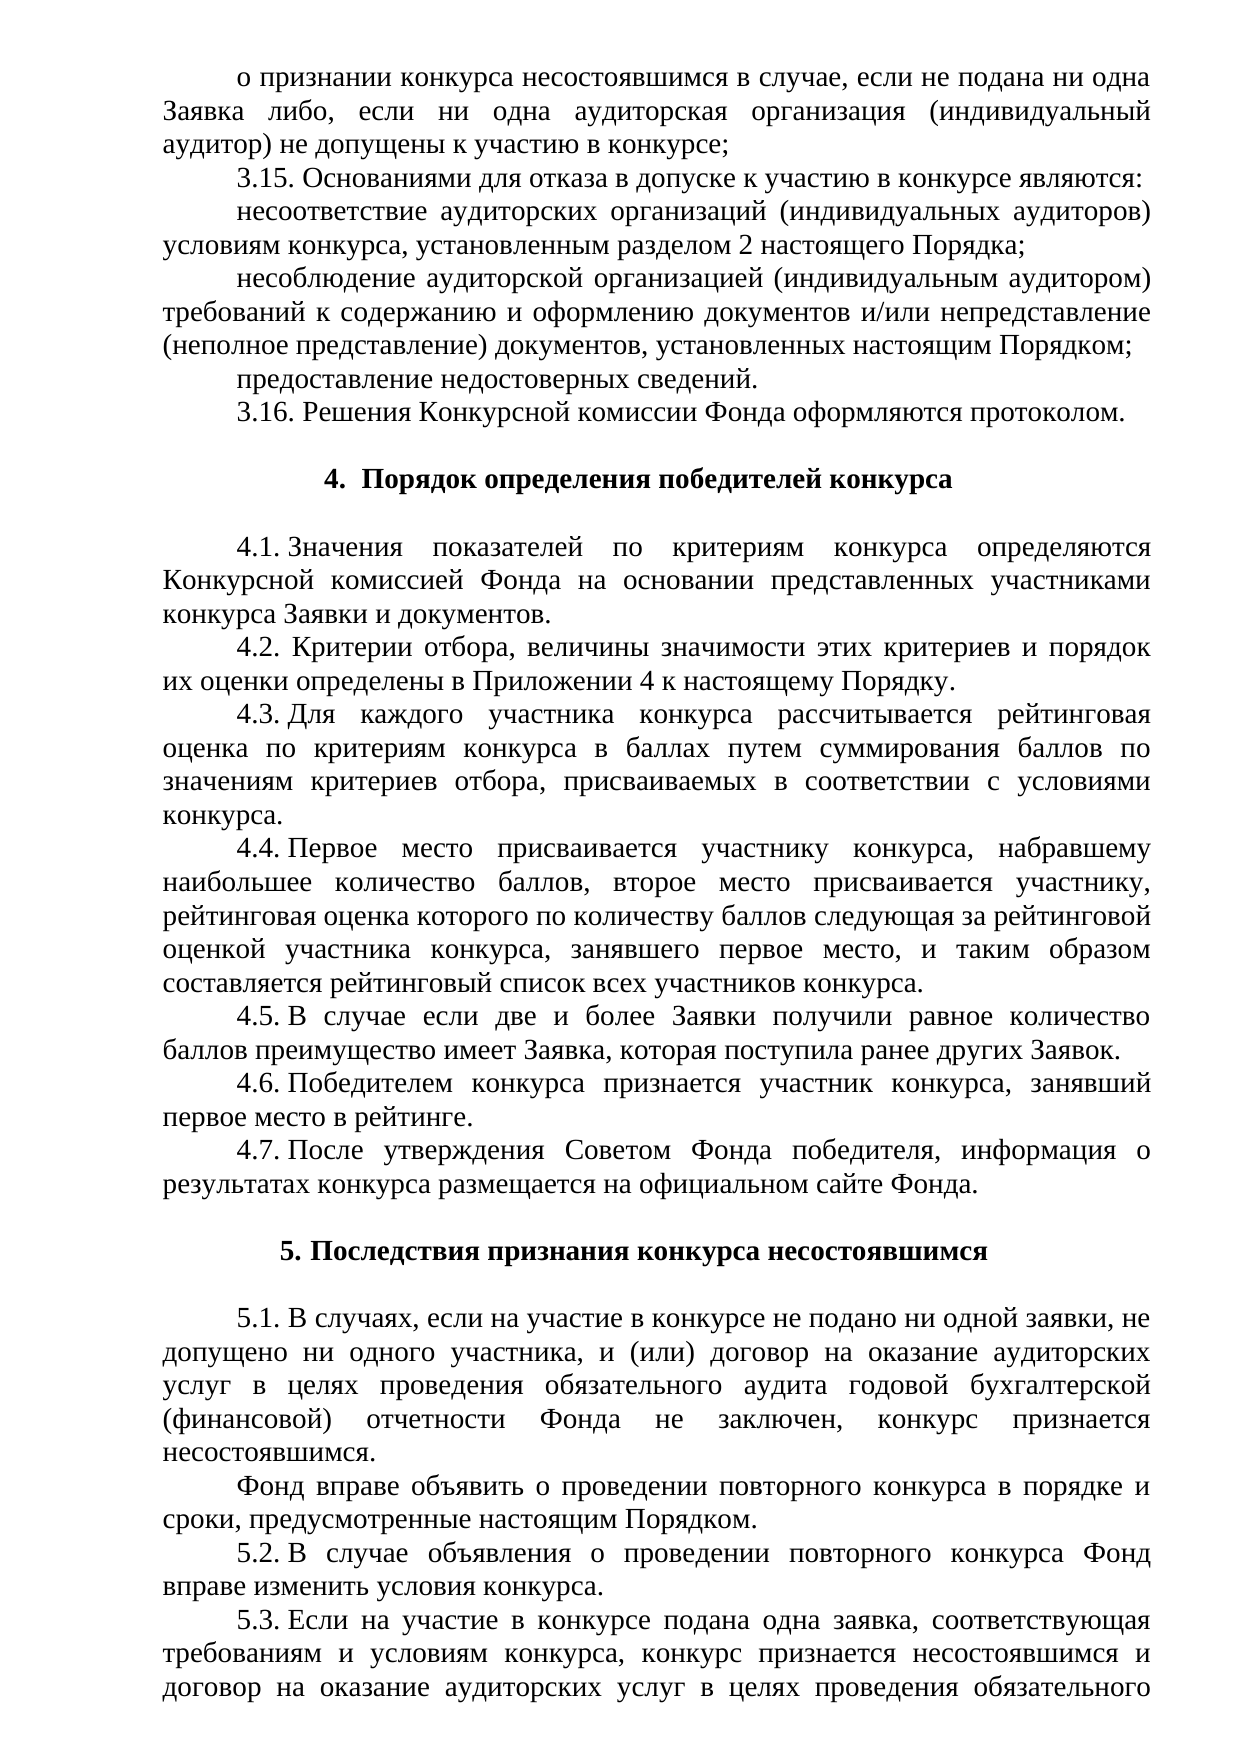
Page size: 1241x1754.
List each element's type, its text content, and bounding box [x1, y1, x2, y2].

text 4.4. Первое место присваивается участнику конкурса, набравшему наибольшее количество баллов, второе место присваивается участнику, рейтинговая оценка которого по количеству баллов следующая за рейтинговой оценкой участника конкурса, занявшего первое место, и таким образом составляется рейтинговый список всех участников конкурса. [162, 831, 1152, 998]
text 4.2. Критерии отбора, величины значимости этих критериев и порядок их оценки определены в Приложении 4 к настоящему Порядку. [162, 629, 1152, 696]
list Последствия признания конкурса несостоявшимся [162, 1233, 1152, 1267]
text 5.1. В случаях, если на участие в конкурсе не подано ни одной заявки, не допущено ни одного участника, и (или) договор на оказание аудиторских услуг в целях проведения обязательного аудита годовой бухгалтерской (финансовой) отчетности Фонда не заключен, конкурс признается несостоявшимся. [162, 1300, 1152, 1468]
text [162, 1602, 1152, 1703]
text 5.2. В случае объявления о проведении повторного конкурса Фонд вправе изменить условия конкурса. [162, 1535, 1152, 1602]
text 3.15. Основаниями для отказа в допуске к участию в конкурсе являются: [162, 160, 1152, 193]
list Порядок определения победителей конкурса [125, 462, 1152, 495]
text несоблюдение аудиторской организацией (индивидуальным аудитором) требований к содержанию и оформлению документов и/или непредставление (неполное представление) документов, установленных настоящим Порядком; [162, 260, 1152, 361]
text 4.1. Значения показателей по критериям конкурса определяются Конкурсной комиссией Фонда на основании представленных участниками конкурса Заявки и документов. [162, 529, 1152, 629]
text несоответствие аудиторских организаций (индивидуальных аудиторов) условиям конкурса, установленным разделом 2 настоящего Порядка; [162, 193, 1152, 260]
text 3.16. Решения Конкурсной комиссии Фонда оформляются протоколом. [162, 394, 1152, 428]
text предоставление недостоверных сведений. [162, 361, 1152, 394]
text о признании конкурса несостоявшимся в случае, если не подана ни одна Заявка либо, если ни одна аудиторская организация (индивидуальный аудитор) не допущены к участию в конкурсе; [162, 59, 1152, 160]
text 4.6. Победителем конкурса признается участник конкурса, занявший первое место в рейтинге. [162, 1065, 1152, 1132]
text 4.5. В случае если две и более Заявки получили равное количество баллов преимущество имеет Заявка, которая поступила ранее других Заявок. [162, 998, 1152, 1065]
text 4.7. После утверждения Советом Фонда победителя, информация о результатах конкурса размещается на официальном сайте Фонда. [162, 1132, 1152, 1199]
text Фонд вправе объявить о проведении повторного конкурса в порядке и сроки, предусмотренные настоящим Порядком. [162, 1468, 1152, 1535]
text 4.3. Для каждого участника конкурса рассчитывается рейтинговая оценка по критериям конкурса в баллах путем суммирования баллов по значениям критериев отбора, присваиваемых в соответствии с условиями конкурса. [162, 696, 1152, 831]
